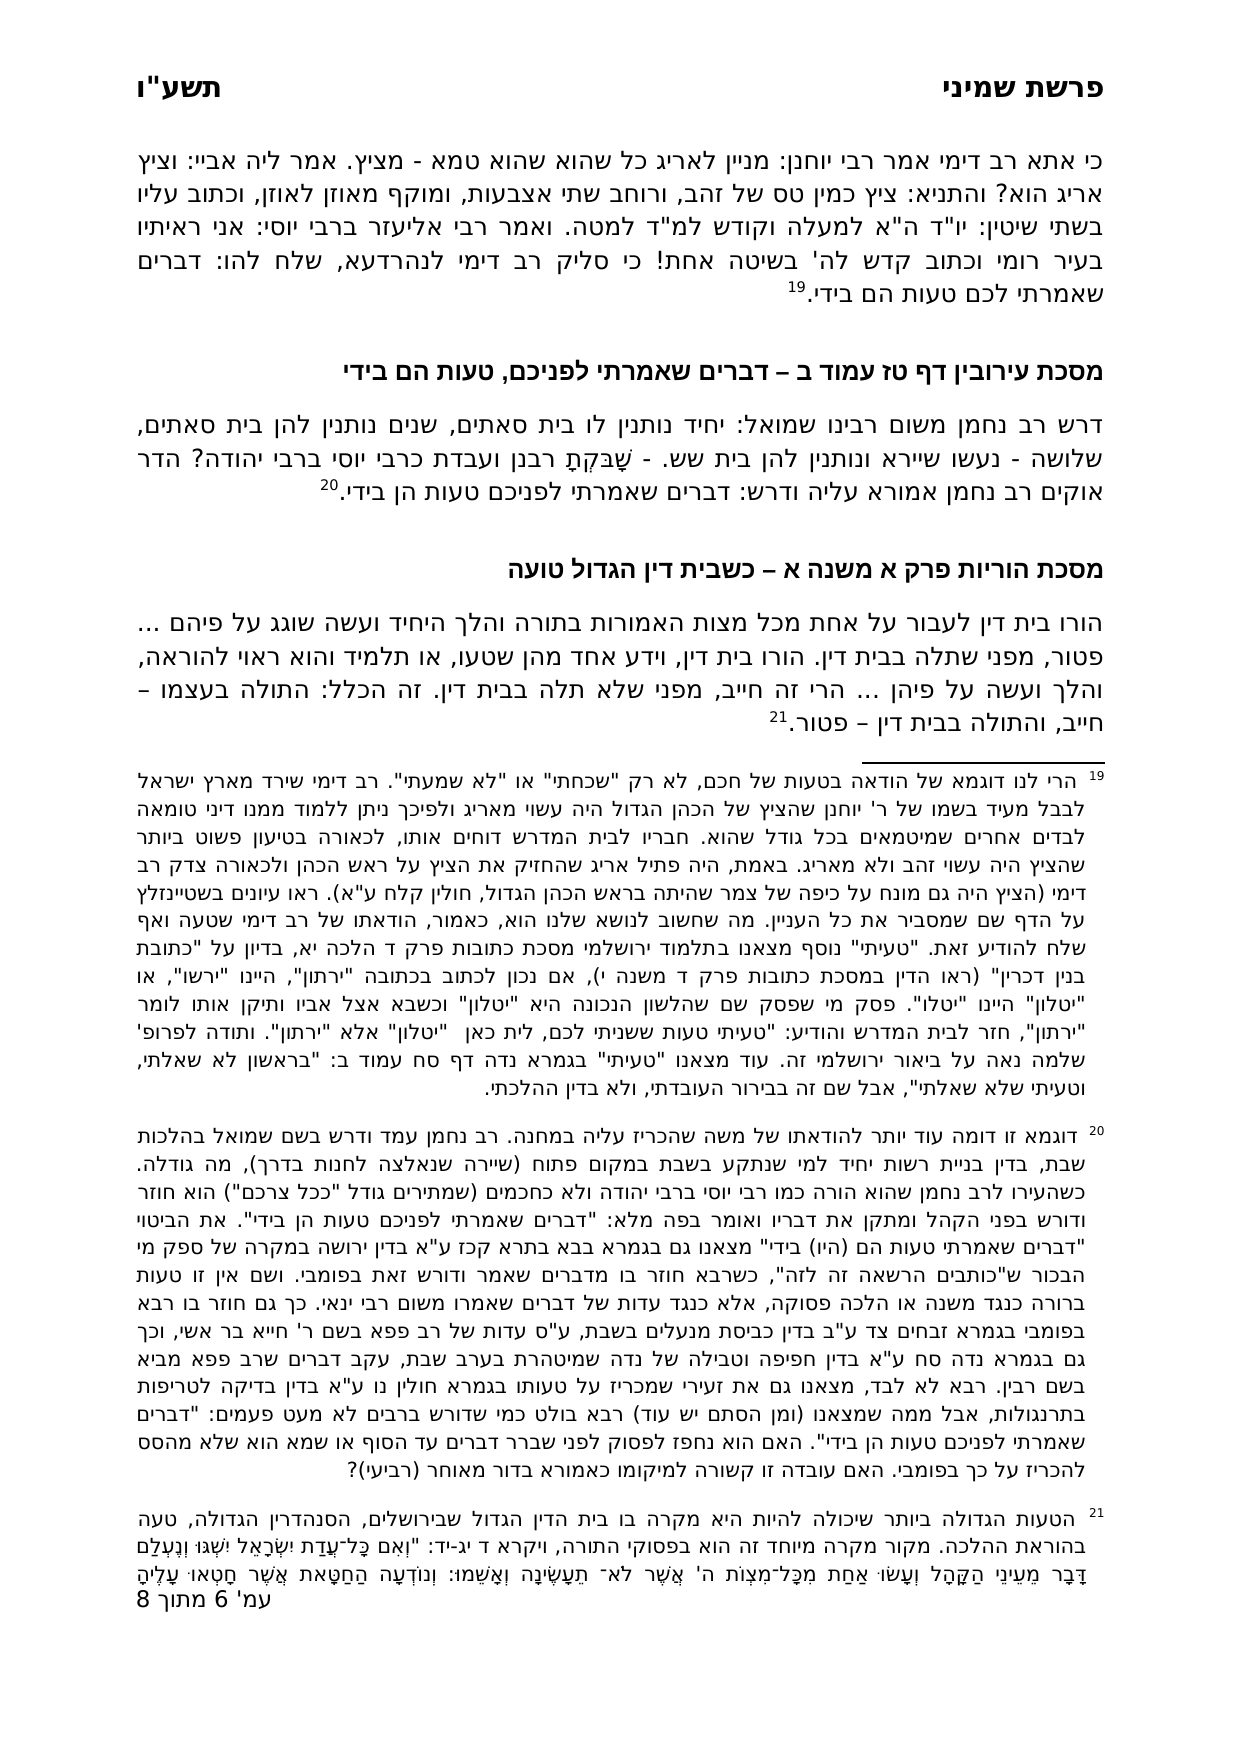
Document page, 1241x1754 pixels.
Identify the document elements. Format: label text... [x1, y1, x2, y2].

text כי אתא רב דימי אמר רבי יוחנן: מניין לאריג כל שהוא שהוא טמא - מציץ. אמר ליה אביי: וציץ אריג הוא? והתניא: ציץ כמין טס של זהב, ורוחב שתי אצבעות, ומוקף מאוזן לאוזן, וכתוב עליו בשתי שיטין: יו"ד ה"א למעלה וקודש למ"ד למטה. ואמר רבי אליעזר ברבי יוסי: אני ראיתיו בעיר רומי וכתוב קדש לה' בשיטה אחת! כי סליק רב דימי לנהרדעא, שלח להו: דברים שאמרתי לכם טעות הם בידי. [136, 142, 1104, 308]
text מסכת עירובין דף טז עמוד ב – דברים שאמרתי לפניכם, טעות הם בידי [136, 354, 1104, 386]
text מסכת הוריות פרק א משנה א – כשבית דין הגדול טועה [136, 552, 1104, 583]
text הורו בית דין לעבור על אחת מכל מצות האמורות בתורה והלך היחיד ועשה שוגג על פיהם ... פטור, מפני שתלה בבית דין. הורו בית דין, וידע אחד מהן שטעו, או תלמיד והוא ראוי להוראה, והלך ועשה על פיהן ... הרי זה חייב, מפני שלא תלה בבית דין. זה הכלל: התולה בעצמו – חייב, והתולה בבית דין – פטור. [136, 604, 1104, 738]
text דרש רב נחמן משום רבינו שמואל: יחיד נותנין לו בית סאתים, שנים נותנין להן בית סאתים, שלושה - נעשו שיירא ונותנין להן בית שש. - שָׁבּקְתָ רבנן ועבדת כרבי יוסי ברבי יהודה? הדר אוקים רב נחמן אמורא עליה ודרש: דברים שאמרתי לפניכם טעות הן בידי. [136, 406, 1104, 506]
